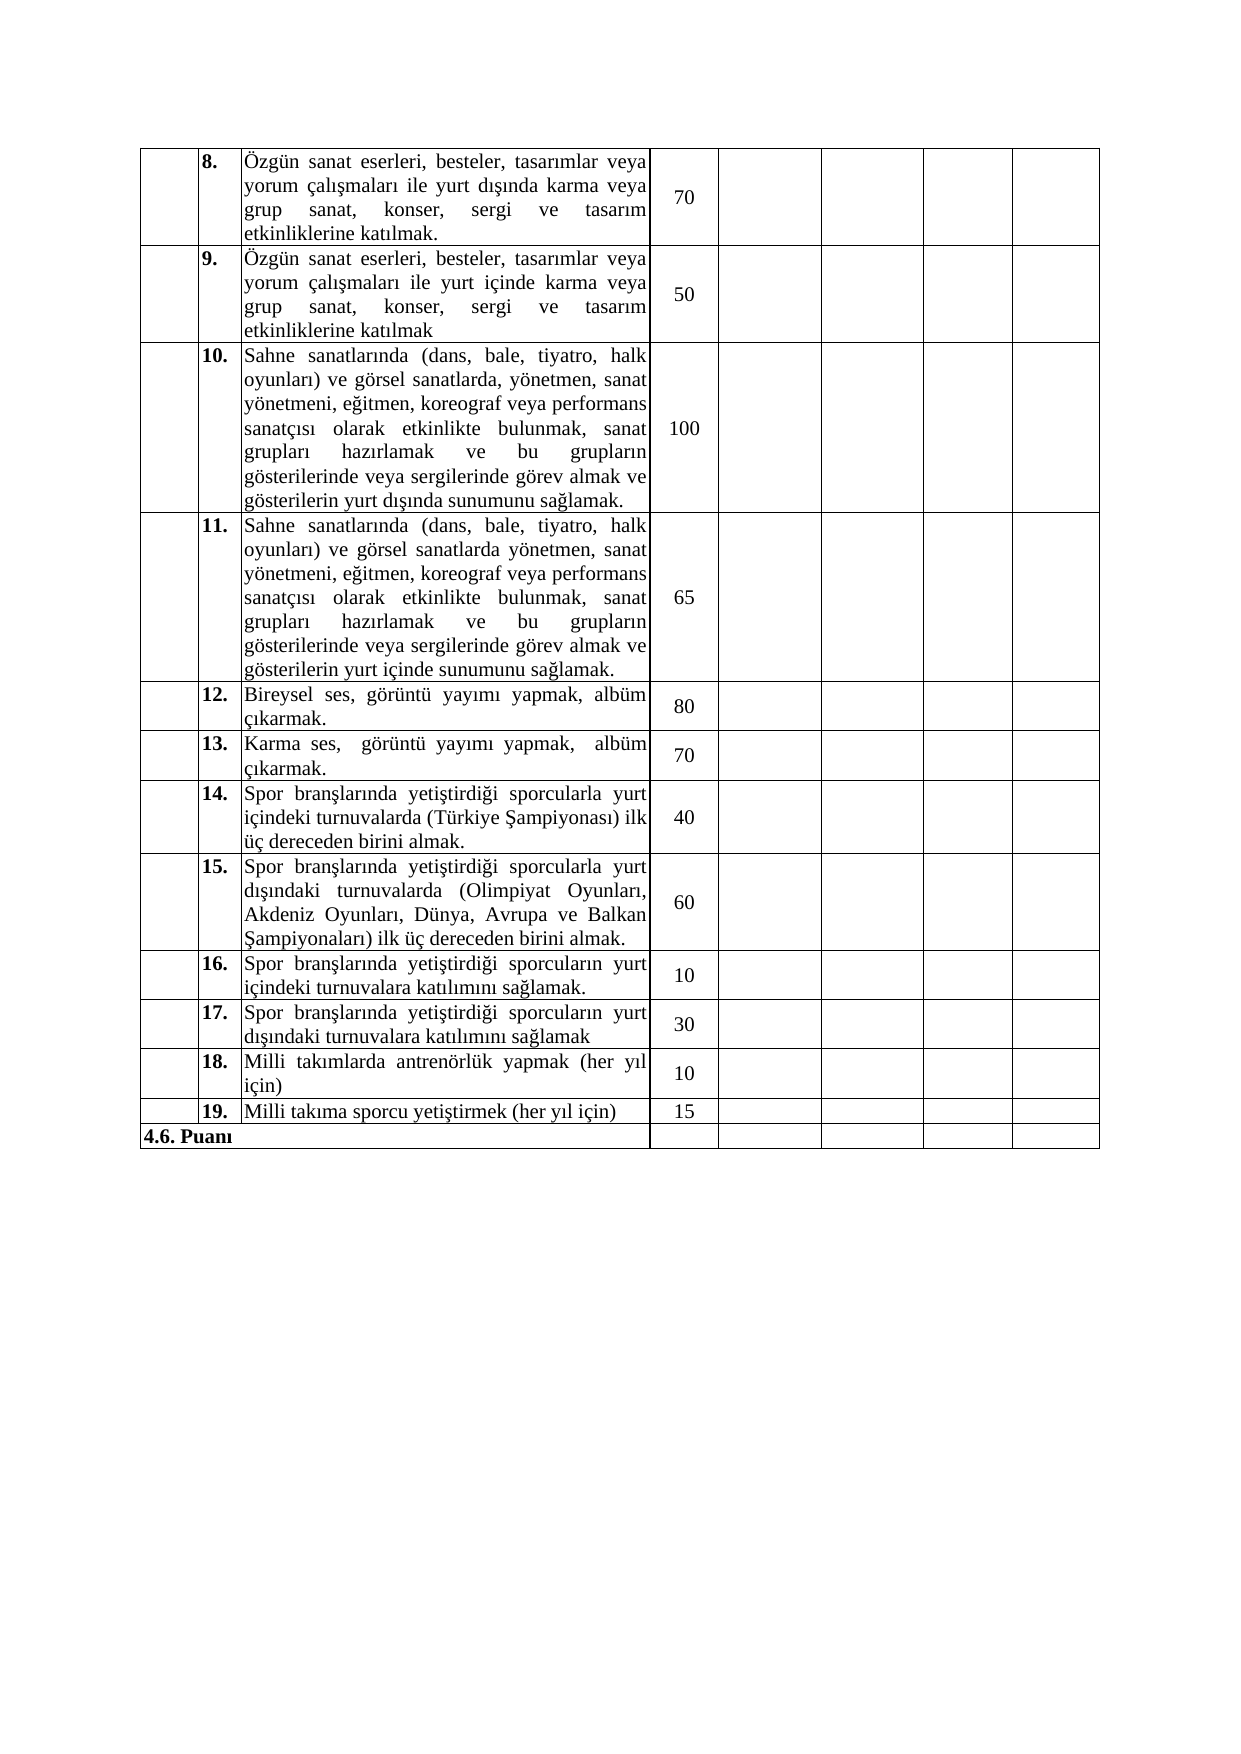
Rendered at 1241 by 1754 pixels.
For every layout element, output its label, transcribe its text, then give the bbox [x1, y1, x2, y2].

table_cell [822, 682, 923, 730]
table_cell [822, 1124, 923, 1148]
table_cell Spor branşlarında yetiştirdiği sporcularla yurt dışındaki turnuvalarda (Olimpiyat Oyunları, Akdeniz Oyunları, Dünya, Avrupa ve Balkan Şampiyonaları) ilk üç dereceden birini almak. [242, 854, 649, 950]
table_cell [1013, 731, 1099, 779]
table_cell [719, 781, 821, 853]
table_cell [719, 682, 821, 730]
table_cell Spor branşlarında yetiştirdiği sporcuların yurt içindeki turnuvalara katılımını sağlamak. [242, 951, 649, 999]
table_cell [822, 513, 923, 681]
table_cell Sahne sanatlarında (dans, bale, tiyatro, halk oyunları) ve görsel sanatlarda, yönetmen, sanat yönetmeni, eğitmen, koreograf veya performans sanatçısı olarak etkinlikte bulunmak, sanat grupları hazırlamak ve bu grupların gösterilerinde veya sergilerinde görev almak ve gösterilerin yurt dışında sunumunu sağlamak. [242, 343, 649, 512]
table_cell 15. [199, 854, 241, 950]
table_cell Bireysel ses, görüntü yayımı yapmak, albüm çıkarmak. [242, 682, 649, 730]
table_cell [719, 1124, 821, 1148]
table_cell Özgün sanat eserleri, besteler, tasarımlar veya yorum çalışmaları ile yurt içinde karma veya grup sanat, konser, sergi ve tasarım etkinliklerine katılmak [242, 246, 649, 342]
table_cell [822, 1000, 923, 1048]
table_cell [1013, 1124, 1099, 1148]
table_cell 10. [199, 343, 241, 512]
table_cell [822, 1049, 923, 1097]
table_cell [924, 1124, 1012, 1148]
table_cell [141, 246, 198, 342]
table_cell [719, 343, 821, 512]
table_cell 4.6. Puanı [141, 1124, 649, 1148]
table_cell [141, 731, 198, 779]
table_cell 17. [199, 1000, 241, 1048]
table_cell 80 [651, 682, 718, 730]
table_cell [1013, 781, 1099, 853]
table_cell [924, 1000, 1012, 1048]
table_cell 18. [199, 1049, 241, 1097]
table_cell [141, 682, 198, 730]
table_cell [924, 781, 1012, 853]
table_cell [924, 1099, 1012, 1123]
table_cell [924, 854, 1012, 950]
table_cell [822, 731, 923, 779]
table_cell Karma ses, görüntü yayımı yapmak, albüm çıkarmak. [242, 731, 649, 779]
table_cell [1013, 343, 1099, 512]
table_cell Milli takıma sporcu yetiştirmek (her yıl için) [242, 1099, 649, 1123]
table_cell [651, 1124, 718, 1148]
table_cell [141, 1000, 198, 1048]
table_header [141, 149, 198, 245]
table_cell 15 [651, 1099, 718, 1123]
table_cell [1013, 1000, 1099, 1048]
table_cell [141, 951, 198, 999]
table_cell 50 [651, 246, 718, 342]
table_cell [141, 513, 198, 681]
table_cell 65 [651, 513, 718, 681]
table_cell [1013, 854, 1099, 950]
table_cell 14. [199, 781, 241, 853]
table_cell [1013, 951, 1099, 999]
table_cell [1013, 682, 1099, 730]
table_cell [822, 854, 923, 950]
table_header 8. [199, 149, 241, 245]
table_cell [719, 1000, 821, 1048]
table_header [1013, 149, 1099, 245]
table_cell [1013, 246, 1099, 342]
table_cell [822, 781, 923, 853]
table_cell 13. [199, 731, 241, 779]
table_cell Spor branşlarında yetiştirdiği sporcuların yurt dışındaki turnuvalara katılımını sağlamak [242, 1000, 649, 1048]
table_cell 30 [651, 1000, 718, 1048]
table_cell 19. [199, 1099, 241, 1123]
table_header [924, 149, 1012, 245]
table_cell [719, 854, 821, 950]
table_cell [924, 343, 1012, 512]
table_cell [141, 781, 198, 853]
table_cell 12. [199, 682, 241, 730]
table_cell [924, 731, 1012, 779]
table_cell 100 [651, 343, 718, 512]
table_cell 10 [651, 1049, 718, 1097]
table_cell [822, 951, 923, 999]
table_cell [924, 246, 1012, 342]
table_cell [924, 951, 1012, 999]
table_cell [924, 1049, 1012, 1097]
table_cell [924, 513, 1012, 681]
table_cell [719, 951, 821, 999]
table_cell [141, 343, 198, 512]
table_cell [1013, 1049, 1099, 1097]
table_cell [822, 343, 923, 512]
table_cell 11. [199, 513, 241, 681]
table_cell [141, 1099, 198, 1123]
table_cell [719, 1049, 821, 1097]
table_cell [719, 513, 821, 681]
table_header Özgün sanat eserleri, besteler, tasarımlar veya yorum çalışmaları ile yurt dışında karma veya grup sanat, konser, sergi ve tasarım etkinliklerine katılmak. [242, 149, 649, 245]
table_cell 9. [199, 246, 241, 342]
table_cell 10 [651, 951, 718, 999]
table_cell [924, 682, 1012, 730]
table_cell [822, 246, 923, 342]
table_cell [141, 854, 198, 950]
table_cell 70 [651, 731, 718, 779]
table_cell Sahne sanatlarında (dans, bale, tiyatro, halk oyunları) ve görsel sanatlarda yönetmen, sanat yönetmeni, eğitmen, koreograf veya performans sanatçısı olarak etkinlikte bulunmak, sanat grupları hazırlamak ve bu grupların gösterilerinde veya sergilerinde görev almak ve gösterilerin yurt içinde sunumunu sağlamak. [242, 513, 649, 681]
table_cell 16. [199, 951, 241, 999]
table_header [822, 149, 923, 245]
table_cell 40 [651, 781, 718, 853]
table_cell 60 [651, 854, 718, 950]
table_cell [822, 1099, 923, 1123]
table_cell [719, 246, 821, 342]
table_cell Spor branşlarında yetiştirdiği sporcularla yurt içindeki turnuvalarda (Türkiye Şampiyonası) ilk üç dereceden birini almak. [242, 781, 649, 853]
table_cell [719, 731, 821, 779]
table_header [719, 149, 821, 245]
table_cell [141, 1049, 198, 1097]
table_cell Milli takımlarda antrenörlük yapmak (her yıl için) [242, 1049, 649, 1097]
table_cell [719, 1099, 821, 1123]
table_cell [1013, 1099, 1099, 1123]
table_header 70 [651, 149, 718, 245]
table_cell [1013, 513, 1099, 681]
